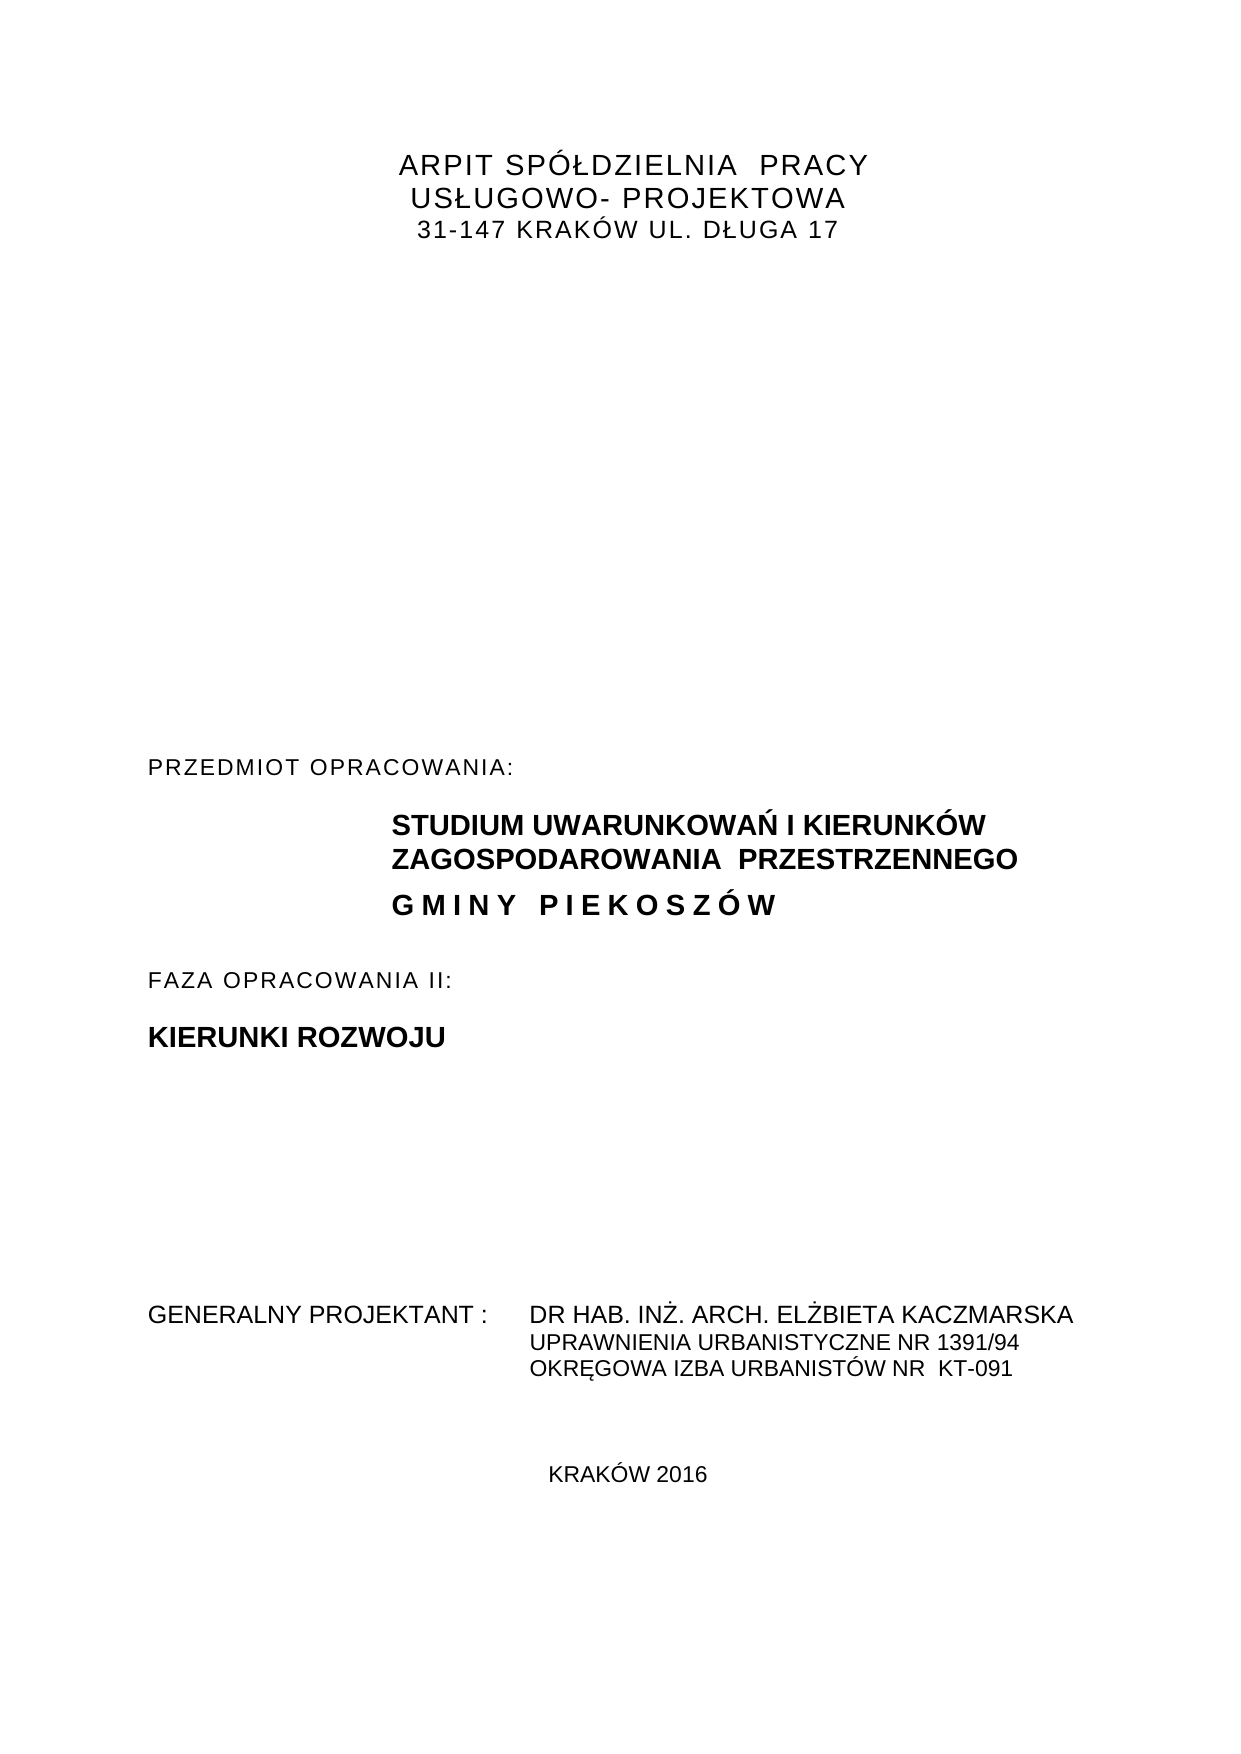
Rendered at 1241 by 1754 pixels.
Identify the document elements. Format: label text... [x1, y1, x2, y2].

text GMINY PIEKOSZÓW [391, 888, 1081, 921]
text UPRAWNIENIA URBANISTYCZNE NR 1391/94 [148, 1329, 1107, 1355]
text PRZEDMIOT OPRACOWANIA: [148, 754, 1107, 780]
text 31-147 KRAKÓW UL. DŁUGA 17 [148, 215, 1107, 243]
text USŁUGOWO- PROJEKTOWA [148, 181, 1107, 215]
text KRAKÓW 2016 [148, 1461, 1107, 1487]
text ARPIT SPÓŁDZIELNIA PRACY [148, 148, 1107, 181]
text KIERUNKI ROZWOJU [148, 1020, 1107, 1053]
text STUDIUM UWARUNKOWAŃ I KIERUNKÓW ZAGOSPODAROWANIA PRZESTRZENNEGO [391, 808, 1044, 875]
text GENERALNY PROJEKTANT : DR HAB. INŻ. ARCH. ELŻBIETA KACZMARSKA [148, 1300, 1107, 1329]
text OKRĘGOWA IZBA URBANISTÓW NR KT-091 [148, 1355, 1107, 1382]
text FAZA OPRACOWANIA II: [148, 967, 1107, 994]
